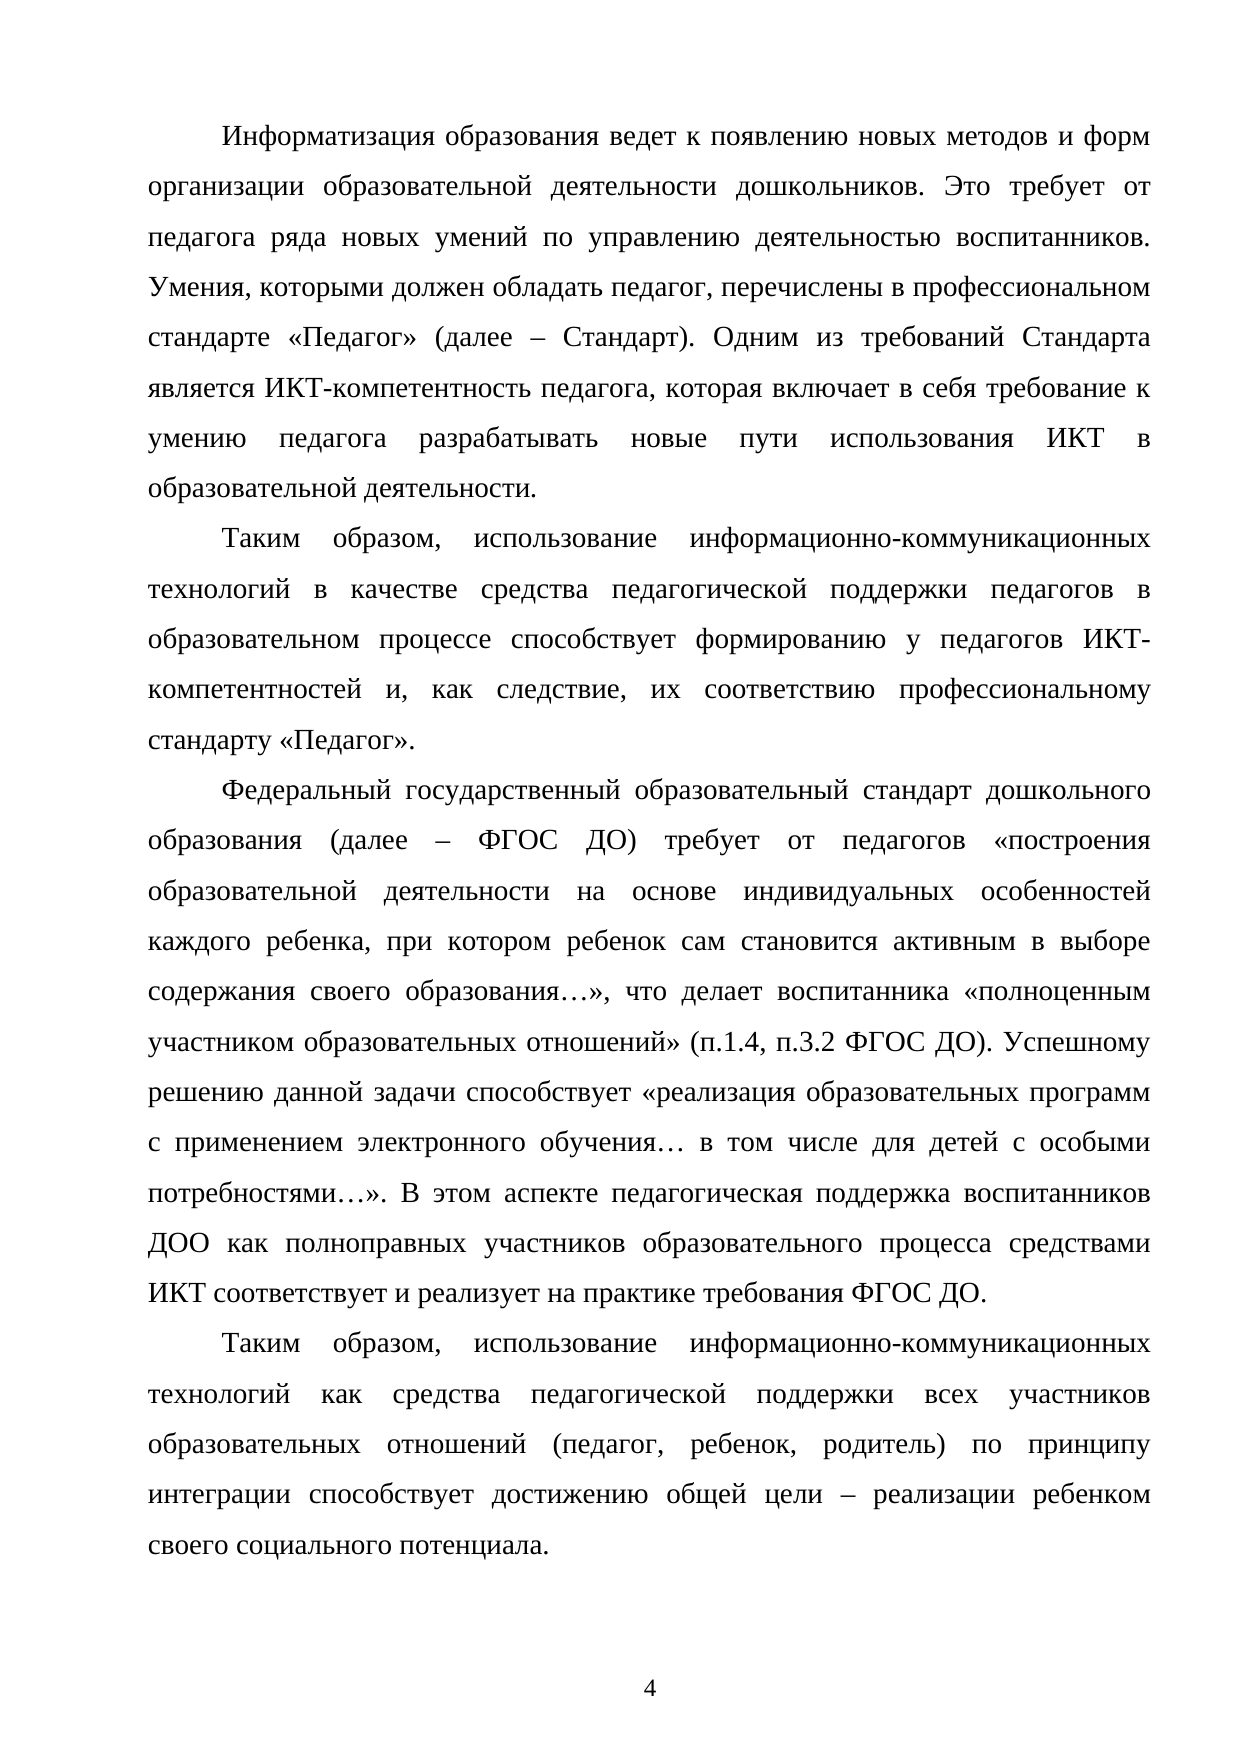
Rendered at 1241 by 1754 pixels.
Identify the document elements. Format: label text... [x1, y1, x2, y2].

text Федеральный государственный образовательный стандарт дошкольного образования (далее – ФГОС ДО) требует от педагогов «построения образовательной деятельности на основе индивидуальных особенностей каждого ребенка, при котором ребенок сам становится активным в выборе содержания своего образования…», что делает воспитанника «полноценным участником образовательных отношений» (п.1.4, п.3.2 ФГОС ДО). Успешному решению данной задачи способствует «реализация образовательных программ с применением электронного обучения… в том числе для детей с особыми потребностями…». В этом аспекте педагогическая поддержка воспитанников ДОО как полноправных участников образовательного процесса средствами ИКТ соответствует и реализует на практике требования ФГОС ДО. [148, 772, 1152, 1309]
text Таким образом, использование информационно-коммуникационных технологий как средства педагогической поддержки всех участников образовательных отношений (педагог, ребенок, родитель) по принципу интеграции способствует достижению общей цели – реализации ребенком своего социального потенциала. [148, 1326, 1152, 1560]
text Информатизация образования ведет к появлению новых методов и форм организации образовательной деятельности дошкольников. Это требует от педагога ряда новых умений по управлению деятельностью воспитанников. Умения, которыми должен обладать педагог, перечислены в профессиональном стандарте «Педагог» (далее – Стандарт). Одним из требований Стандарта является ИКТ-компетентность педагога, которая включает в себя требование к умению педагога разрабатывать новые пути использования ИКТ в образовательной деятельности. [148, 118, 1152, 504]
text Таким образом, использование информационно-коммуникационных технологий в качестве средства педагогической поддержки педагогов в образовательном процессе способствует формированию у педагогов ИКТ-компетентностей и, как следствие, их соответствию профессиональному стандарту «Педагог». [148, 521, 1152, 755]
